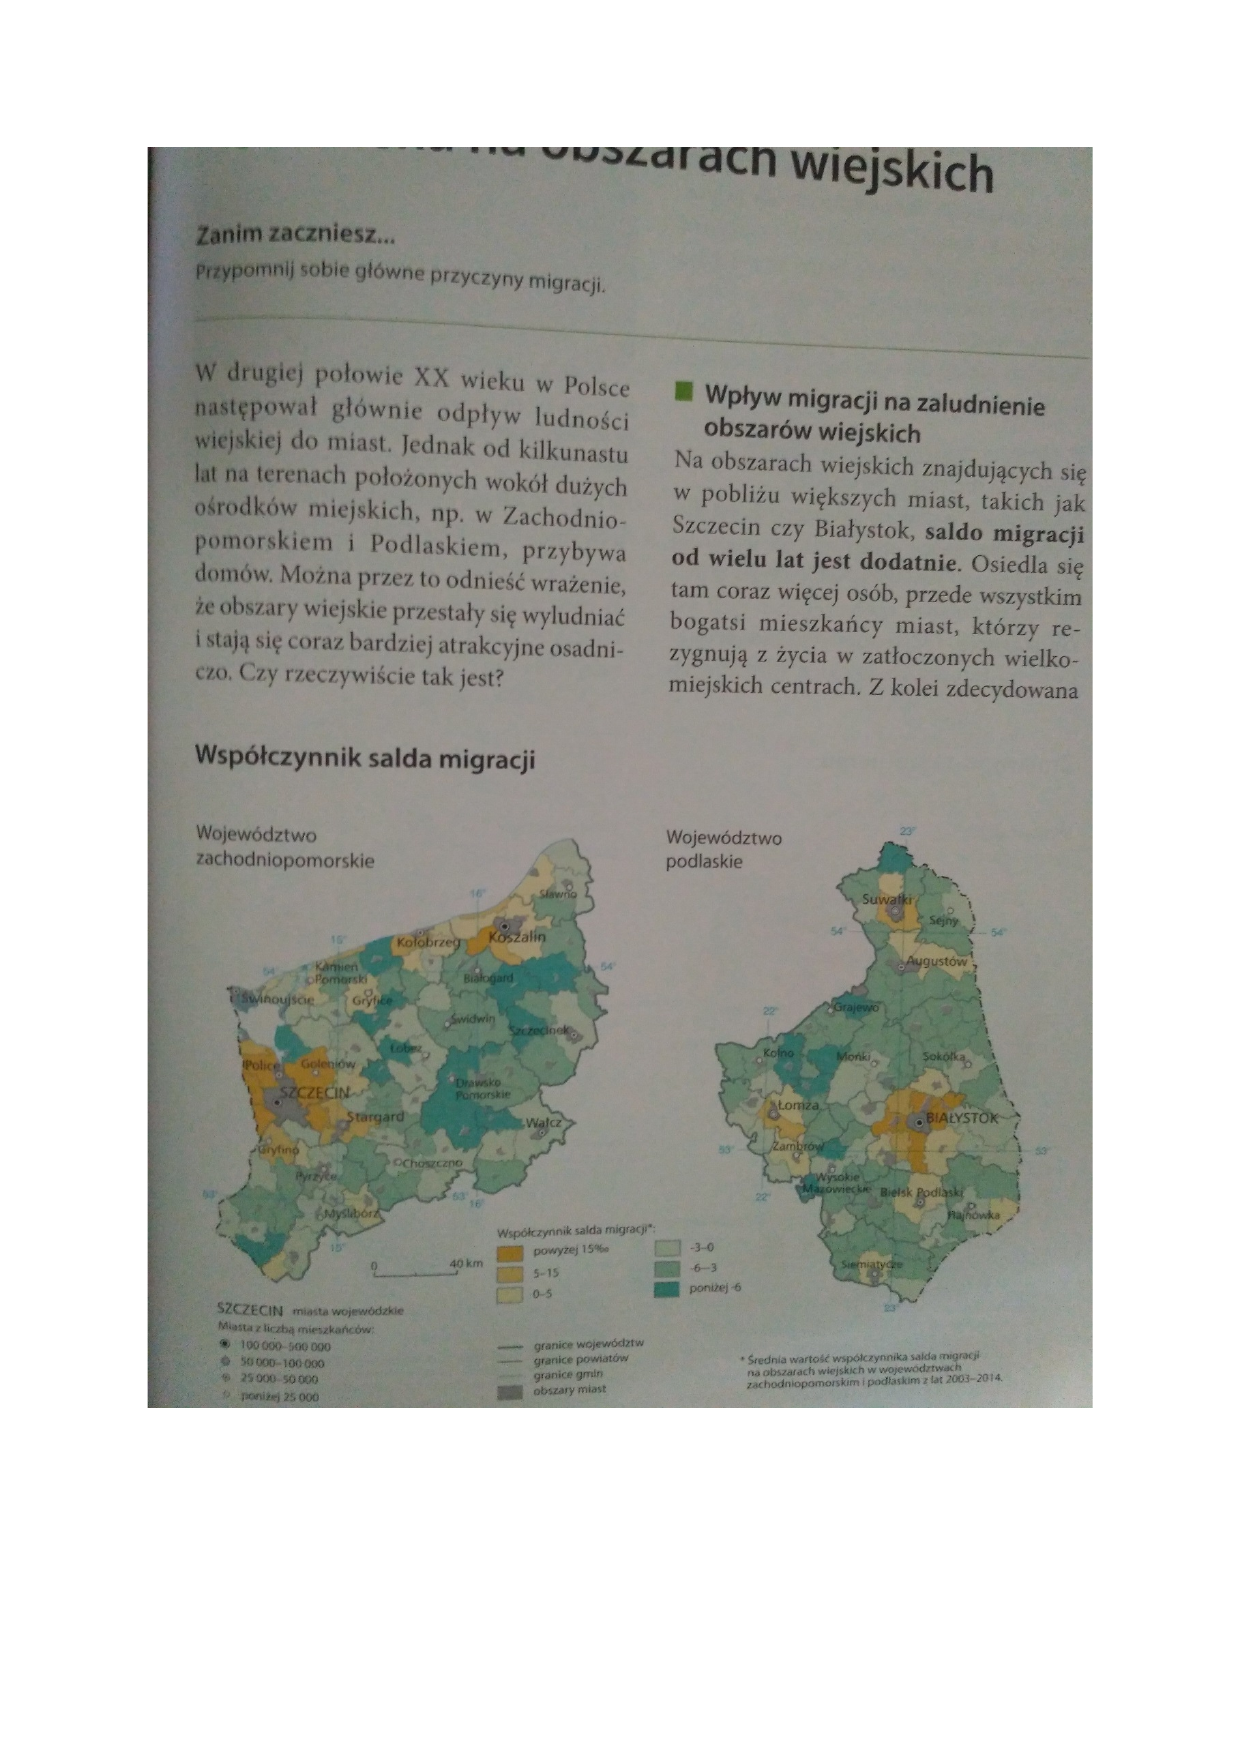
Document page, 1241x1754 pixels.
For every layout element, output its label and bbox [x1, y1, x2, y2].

picture [147, 147, 1093, 1408]
